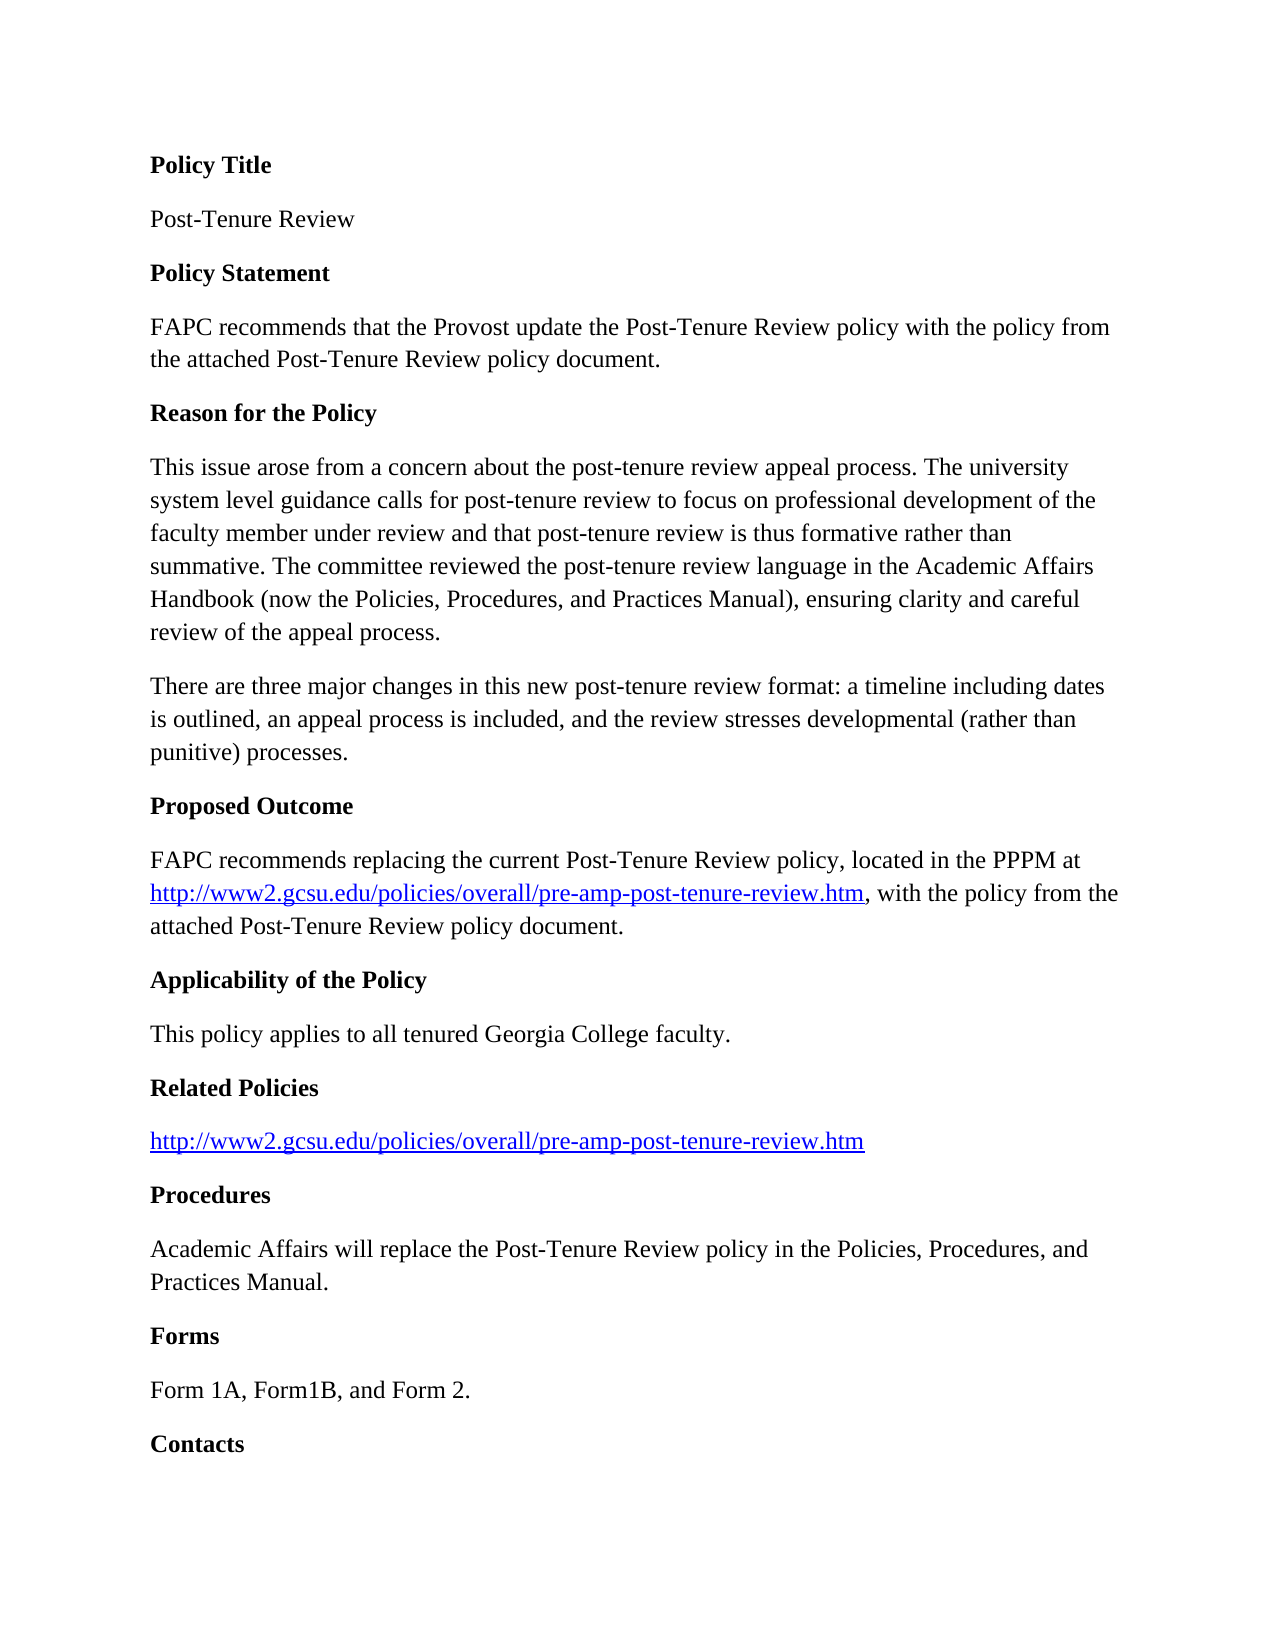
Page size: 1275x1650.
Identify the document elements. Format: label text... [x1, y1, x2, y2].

text Post-Tenure Review [150, 204, 1125, 233]
text FAPC recommends replacing the current Post-Tenure Review policy, located in the PPPM at http://www2.gcsu.edu/policies/overall/pre-amp-post-tenure-review.htm, with the policy from the attached Post-Tenure Review policy document. [150, 845, 1125, 940]
text Procedures [150, 1180, 1125, 1209]
text This policy applies to all tenured Georgia College faculty. [150, 1019, 1125, 1047]
text There are three major changes in this new post-tenure review format: a timeline including dates is outlined, an appeal process is included, and the review stresses developmental (rather than punitive) processes. [150, 671, 1125, 766]
text Applicability of the Policy [150, 965, 1125, 994]
text Policy Title [150, 150, 1125, 179]
text Reason for the Policy [150, 398, 1125, 427]
text Form 1A, Form1B, and Form 2. [150, 1375, 1125, 1404]
text Related Policies [150, 1073, 1125, 1101]
text Proposed Outcome [150, 791, 1125, 820]
text Contacts [150, 1429, 1125, 1457]
text This issue arose from a concern about the post-tenure review appeal process. The university system level guidance calls for post-tenure review to focus on professional development of the faculty member under review and that post-tenure review is thus formative rather than summative. The committee reviewed the post-tenure review language in the Academic Affairs Handbook (now the Policies, Procedures, and Practices Manual), ensuring clarity and careful review of the appeal process. [150, 452, 1125, 646]
text Forms [150, 1321, 1125, 1350]
text http://www2.gcsu.edu/policies/overall/pre-amp-post-tenure-review.htm [150, 1126, 1125, 1155]
text FAPC recommends that the Provost update the Post-Tenure Review policy with the policy from the attached Post-Tenure Review policy document. [150, 312, 1125, 373]
text Policy Statement [150, 258, 1125, 286]
text Academic Affairs will replace the Post-Tenure Review policy in the Policies, Procedures, and Practices Manual. [150, 1234, 1125, 1296]
